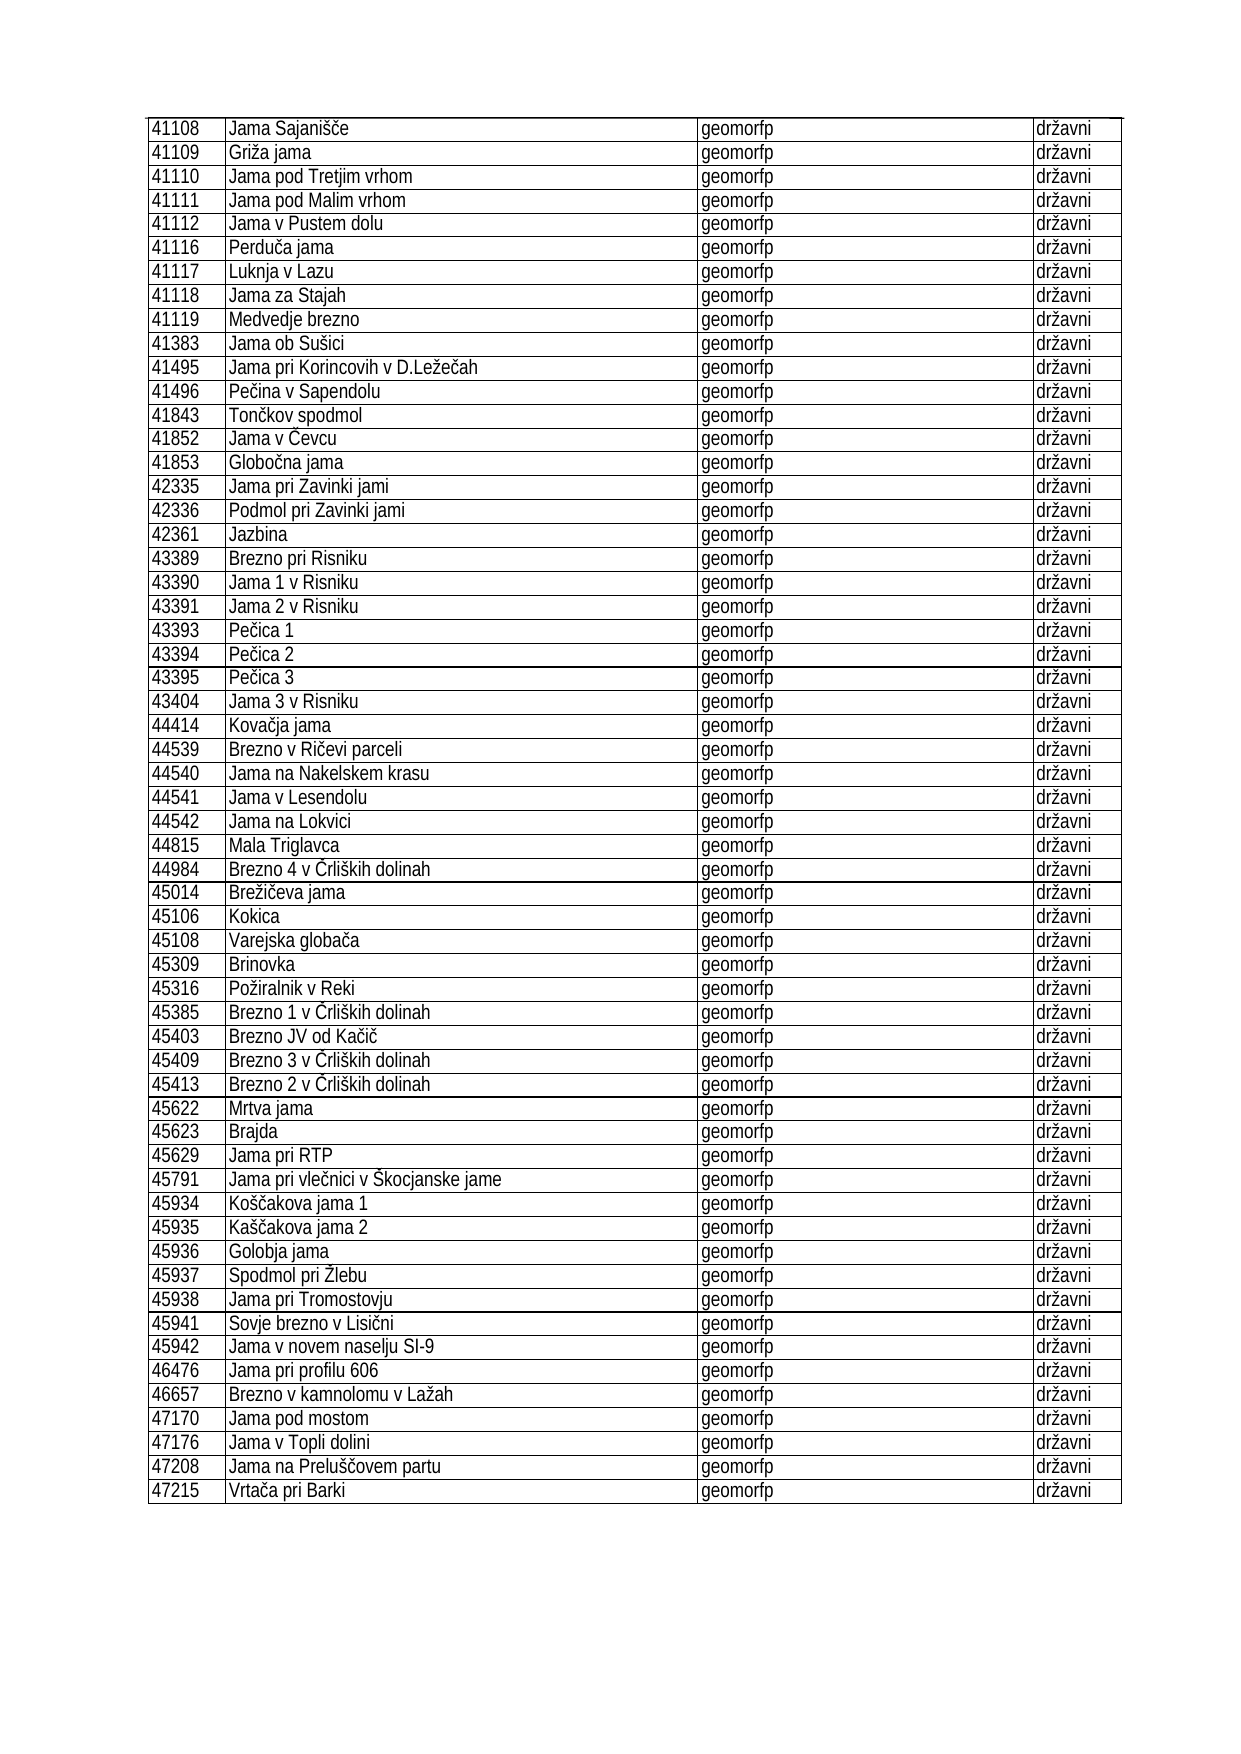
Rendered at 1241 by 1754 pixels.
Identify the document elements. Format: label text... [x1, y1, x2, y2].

table_cell državni [1034, 500, 1121, 523]
table_cell državni [1034, 1050, 1121, 1072]
table_cell geomorfp [698, 1002, 1033, 1024]
table_cell 45413 [149, 1074, 225, 1096]
table_cell državni [1034, 1169, 1121, 1192]
table_cell državni [1034, 1145, 1121, 1168]
table_cell državni [1034, 1456, 1121, 1478]
table_cell državni [1034, 1026, 1121, 1048]
table_cell državni [1034, 309, 1121, 332]
table_cell geomorfp [698, 166, 1033, 188]
table_cell geomorfp [698, 1145, 1033, 1168]
table_cell Jama pod Malim vrhom [226, 190, 697, 212]
table_cell 47215 [149, 1480, 225, 1502]
table_cell geomorfp [698, 357, 1033, 379]
table_cell Mala Triglavca [226, 835, 697, 857]
table_cell geomorfp [698, 954, 1033, 977]
table_cell državni [1034, 572, 1121, 594]
table_cell Brezno JV od Kačič [226, 1026, 697, 1048]
table_cell geomorfp [698, 715, 1033, 738]
table_cell državni [1034, 715, 1121, 738]
table_cell državni [1034, 883, 1121, 905]
table_cell državni [1034, 1121, 1121, 1144]
table_cell 41110 [149, 166, 225, 188]
table_cell 45937 [149, 1265, 225, 1287]
table_cell Jama v Topli dolini [226, 1432, 697, 1455]
table_cell geomorfp [698, 190, 1033, 212]
table_cell geomorfp [698, 978, 1033, 1001]
table_cell Brajda [226, 1121, 697, 1144]
table_cell geomorfp [698, 1265, 1033, 1287]
table_cell državni [1034, 1289, 1121, 1311]
table_cell Jama pri RTP [226, 1145, 697, 1168]
table_cell 41117 [149, 261, 225, 284]
table_cell 44815 [149, 835, 225, 857]
table_cell geomorfp [698, 906, 1033, 929]
table_cell državni [1034, 524, 1121, 547]
table_cell 41495 [149, 357, 225, 379]
table_cell geomorfp [698, 285, 1033, 308]
table_cell Pečina v Sapendolu [226, 381, 697, 403]
table_cell geomorfp [698, 524, 1033, 547]
table_cell državni [1034, 285, 1121, 308]
table_cell 45935 [149, 1217, 225, 1239]
table_cell državni [1034, 476, 1121, 499]
table_cell 47176 [149, 1432, 225, 1455]
table_cell državni [1034, 1074, 1121, 1096]
table_cell 43393 [149, 620, 225, 642]
table_cell geomorfp [698, 1360, 1033, 1383]
table_cell 45934 [149, 1193, 225, 1216]
table_cell Jama na Nakelskem krasu [226, 763, 697, 786]
table_cell Brezno 4 v Črliških dolinah [226, 859, 697, 881]
table_cell državni [1034, 668, 1121, 690]
table_cell državni [1034, 1098, 1121, 1120]
table_cell geomorfp [698, 763, 1033, 786]
table_cell geomorfp [698, 1289, 1033, 1311]
table_cell geomorfp [698, 596, 1033, 618]
table_cell geomorfp [698, 620, 1033, 642]
table_cell geomorfp [698, 644, 1033, 666]
table_cell geomorfp [698, 859, 1033, 881]
table_cell geomorfp [698, 811, 1033, 833]
table_cell 44414 [149, 715, 225, 738]
table_cell Globočna jama [226, 452, 697, 475]
table_cell geomorfp [698, 381, 1033, 403]
table_cell 41112 [149, 214, 225, 236]
table_cell državni [1034, 214, 1121, 236]
table_cell Medvedje brezno [226, 309, 697, 332]
table_cell 45403 [149, 1026, 225, 1048]
table_cell geomorfp [698, 261, 1033, 284]
table_cell Jama na Preluščovem partu [226, 1456, 697, 1478]
table_cell 43391 [149, 596, 225, 618]
table_cell 43404 [149, 691, 225, 714]
table_cell 42336 [149, 500, 225, 523]
table_cell geomorfp [698, 668, 1033, 690]
table_cell Sovje brezno v Lisični [226, 1313, 697, 1335]
table_cell geomorfp [698, 572, 1033, 594]
table_cell državni [1034, 596, 1121, 618]
table_cell 41853 [149, 452, 225, 475]
table_cell Vrtača pri Barki [226, 1480, 697, 1502]
table_cell Luknja v Lazu [226, 261, 697, 284]
table_cell geomorfp [698, 1313, 1033, 1335]
table_cell 41843 [149, 405, 225, 427]
table_cell Brezno 3 v Črliških dolinah [226, 1050, 697, 1072]
table_cell državni [1034, 118, 1121, 141]
table_cell Brezno 2 v Črliških dolinah [226, 1074, 697, 1096]
table_cell 45316 [149, 978, 225, 1001]
table_cell državni [1034, 357, 1121, 379]
table_cell 43390 [149, 572, 225, 594]
table_cell Brezno 1 v Črliških dolinah [226, 1002, 697, 1024]
table_cell Kokica [226, 906, 697, 929]
table_cell državni [1034, 835, 1121, 857]
table_cell Jama pri Korincovih v D.Ležečah [226, 357, 697, 379]
table_cell 45938 [149, 1289, 225, 1311]
table_cell geomorfp [698, 1480, 1033, 1502]
table_cell Jama Sajanišče [226, 118, 697, 141]
table_cell Jama 2 v Risniku [226, 596, 697, 618]
table_cell državni [1034, 763, 1121, 786]
table_cell geomorfp [698, 1193, 1033, 1216]
table_cell Jama v Čevcu [226, 429, 697, 451]
table_cell državni [1034, 1193, 1121, 1216]
table_cell 47208 [149, 1456, 225, 1478]
table_cell državni [1034, 691, 1121, 714]
table_cell 41496 [149, 381, 225, 403]
table_cell 46476 [149, 1360, 225, 1383]
table_cell geomorfp [698, 1336, 1033, 1359]
table_cell Varejska globača [226, 930, 697, 953]
table_cell geomorfp [698, 1217, 1033, 1239]
table_cell 45791 [149, 1169, 225, 1192]
table_cell državni [1034, 1384, 1121, 1407]
table_cell Jama 1 v Risniku [226, 572, 697, 594]
table_cell Jama na Lokvici [226, 811, 697, 833]
table_cell 41118 [149, 285, 225, 308]
table_cell državni [1034, 1432, 1121, 1455]
table_cell Pečica 3 [226, 668, 697, 690]
table_cell geomorfp [698, 1384, 1033, 1407]
table_cell 41119 [149, 309, 225, 332]
table_cell državni [1034, 954, 1121, 977]
table_cell geomorfp [698, 548, 1033, 571]
table_cell 45622 [149, 1098, 225, 1120]
table_cell Jama v Pustem dolu [226, 214, 697, 236]
table_cell Kovačja jama [226, 715, 697, 738]
table_cell državni [1034, 142, 1121, 164]
table_cell Tončkov spodmol [226, 405, 697, 427]
table_cell 42361 [149, 524, 225, 547]
table_cell Jama 3 v Risniku [226, 691, 697, 714]
table_cell Kaščakova jama 2 [226, 1217, 697, 1239]
table_cell 47170 [149, 1408, 225, 1431]
table_cell Pečica 1 [226, 620, 697, 642]
table_cell 43394 [149, 644, 225, 666]
table_cell geomorfp [698, 835, 1033, 857]
table_cell Brinovka [226, 954, 697, 977]
table_cell državni [1034, 429, 1121, 451]
table_cell Koščakova jama 1 [226, 1193, 697, 1216]
table_cell Pečica 2 [226, 644, 697, 666]
table_cell geomorfp [698, 476, 1033, 499]
table_cell državni [1034, 859, 1121, 881]
table_cell Požiralnik v Reki [226, 978, 697, 1001]
table_cell 41116 [149, 237, 225, 260]
table_cell državni [1034, 190, 1121, 212]
table_cell geomorfp [698, 930, 1033, 953]
table_cell 45942 [149, 1336, 225, 1359]
table_cell geomorfp [698, 333, 1033, 356]
table_cell geomorfp [698, 309, 1033, 332]
table_cell geomorfp [698, 452, 1033, 475]
table_cell 44542 [149, 811, 225, 833]
table_cell 46657 [149, 1384, 225, 1407]
table_cell državni [1034, 166, 1121, 188]
table_cell 44540 [149, 763, 225, 786]
table_cell 42335 [149, 476, 225, 499]
table_cell Jama pri Tromostovju [226, 1289, 697, 1311]
table_cell državni [1034, 1265, 1121, 1287]
table_cell geomorfp [698, 429, 1033, 451]
table_cell 45309 [149, 954, 225, 977]
table_cell 45936 [149, 1241, 225, 1263]
table_cell Jama v Lesendolu [226, 787, 697, 809]
table_cell državni [1034, 787, 1121, 809]
table_cell 43389 [149, 548, 225, 571]
table_cell geomorfp [698, 1050, 1033, 1072]
table_cell 45941 [149, 1313, 225, 1335]
table_cell državni [1034, 1241, 1121, 1263]
table_cell državni [1034, 1408, 1121, 1431]
table_cell 41109 [149, 142, 225, 164]
table_cell državni [1034, 333, 1121, 356]
table_cell Jama za Stajah [226, 285, 697, 308]
table_cell 44539 [149, 739, 225, 762]
table_cell Brezno v kamnolomu v Lažah [226, 1384, 697, 1407]
table_cell geomorfp [698, 1026, 1033, 1048]
table_cell Griža jama [226, 142, 697, 164]
table_cell 45385 [149, 1002, 225, 1024]
table_cell geomorfp [698, 1408, 1033, 1431]
table_cell Golobja jama [226, 1241, 697, 1263]
table_cell 45106 [149, 906, 225, 929]
table_cell državni [1034, 237, 1121, 260]
table_cell Brezno pri Risniku [226, 548, 697, 571]
table_cell Jama v novem naselju SI-9 [226, 1336, 697, 1359]
table_cell državni [1034, 548, 1121, 571]
table_cell Jama ob Sušici [226, 333, 697, 356]
table_cell 45629 [149, 1145, 225, 1168]
table_cell državni [1034, 644, 1121, 666]
table_cell Perduča jama [226, 237, 697, 260]
table_cell državni [1034, 1336, 1121, 1359]
table_cell 43395 [149, 668, 225, 690]
table_cell geomorfp [698, 405, 1033, 427]
table_cell geomorfp [698, 883, 1033, 905]
table_cell 45108 [149, 930, 225, 953]
table_cell 41383 [149, 333, 225, 356]
table_cell 41111 [149, 190, 225, 212]
table_cell geomorfp [698, 500, 1033, 523]
table_cell državni [1034, 452, 1121, 475]
table_cell državni [1034, 739, 1121, 762]
table_cell Podmol pri Zavinki jami [226, 500, 697, 523]
table_cell Mrtva jama [226, 1098, 697, 1120]
table_cell državni [1034, 381, 1121, 403]
table_cell geomorfp [698, 1074, 1033, 1096]
table_cell Jama pri profilu 606 [226, 1360, 697, 1383]
table_cell geomorfp [698, 1432, 1033, 1455]
table_cell geomorfp [698, 787, 1033, 809]
table_cell geomorfp [698, 1241, 1033, 1263]
table_cell geomorfp [698, 1098, 1033, 1120]
table_cell državni [1034, 906, 1121, 929]
table_cell državni [1034, 811, 1121, 833]
table_cell državni [1034, 978, 1121, 1001]
table_cell državni [1034, 1360, 1121, 1383]
table_cell geomorfp [698, 1456, 1033, 1478]
table_cell geomorfp [698, 1169, 1033, 1192]
table_cell državni [1034, 261, 1121, 284]
table_cell Jama pod mostom [226, 1408, 697, 1431]
table_cell geomorfp [698, 142, 1033, 164]
table_cell geomorfp [698, 118, 1033, 141]
table_cell 41852 [149, 429, 225, 451]
table_cell državni [1034, 1313, 1121, 1335]
table_cell državni [1034, 1480, 1121, 1502]
table_cell državni [1034, 405, 1121, 427]
table_cell 45623 [149, 1121, 225, 1144]
table_cell Brežičeva jama [226, 883, 697, 905]
table_cell državni [1034, 620, 1121, 642]
table_cell Jama pri vlečnici v Škocjanske jame [226, 1169, 697, 1192]
table_cell 45014 [149, 883, 225, 905]
table_cell Brezno v Ričevi parceli [226, 739, 697, 762]
table_cell Jama pri Zavinki jami [226, 476, 697, 499]
table_cell državni [1034, 930, 1121, 953]
table_cell geomorfp [698, 739, 1033, 762]
table_cell geomorfp [698, 691, 1033, 714]
table_cell 45409 [149, 1050, 225, 1072]
table_cell geomorfp [698, 237, 1033, 260]
table_cell geomorfp [698, 214, 1033, 236]
table_cell državni [1034, 1217, 1121, 1239]
table_cell 44541 [149, 787, 225, 809]
table_cell 41108 [149, 118, 225, 141]
table_cell 44984 [149, 859, 225, 881]
table_cell Jazbina [226, 524, 697, 547]
table_cell Spodmol pri Žlebu [226, 1265, 697, 1287]
table_cell Jama pod Tretjim vrhom [226, 166, 697, 188]
table_cell geomorfp [698, 1121, 1033, 1144]
table_cell državni [1034, 1002, 1121, 1024]
